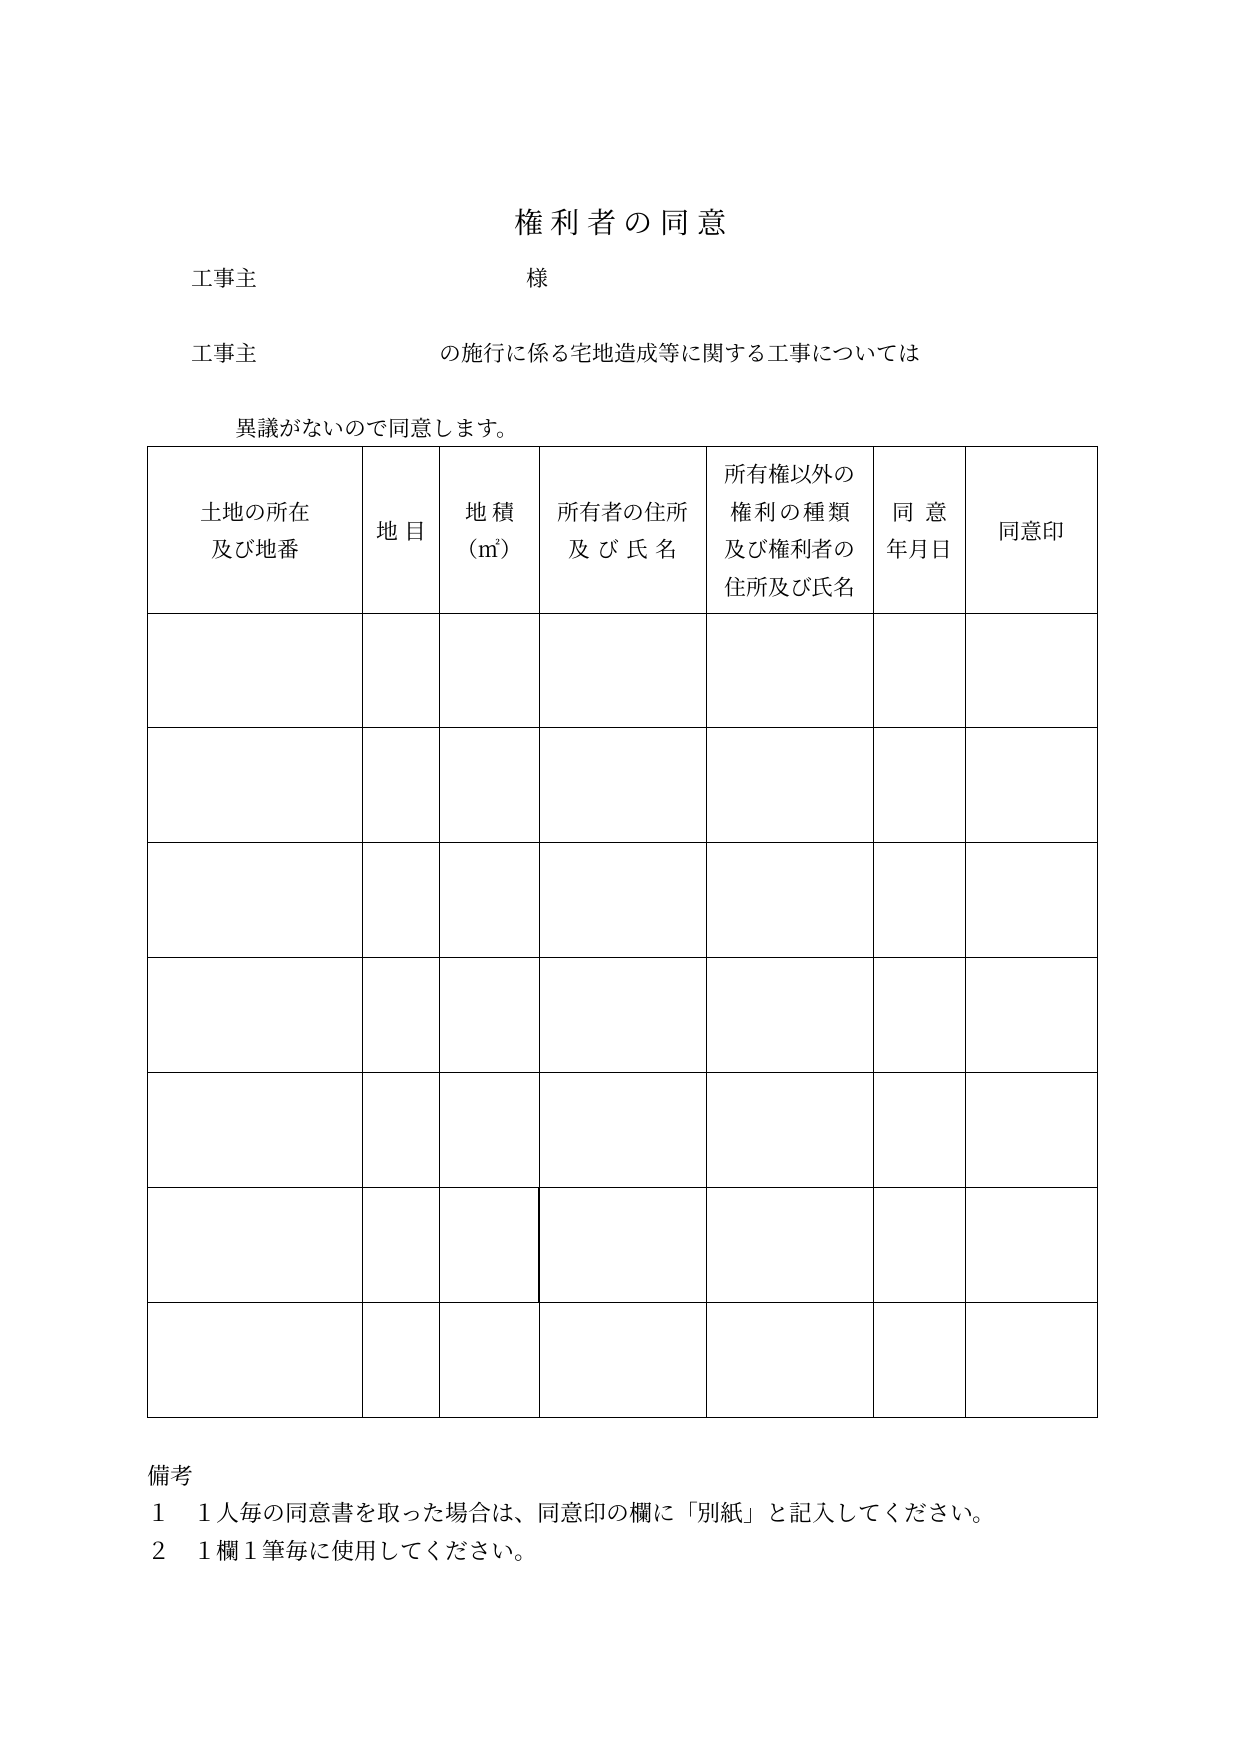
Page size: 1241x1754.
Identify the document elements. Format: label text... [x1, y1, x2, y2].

text 工事主 の施行に係る宅地造成等に関する工事については [148, 333, 1092, 371]
table_cell [540, 1073, 706, 1187]
table_cell [440, 1303, 539, 1417]
table_cell [363, 728, 439, 842]
table_cell [363, 1073, 439, 1187]
table_cell [707, 1073, 873, 1187]
table_cell [148, 958, 362, 1072]
table_cell [966, 1073, 1097, 1187]
table_cell [148, 1188, 362, 1302]
table_cell [966, 958, 1097, 1072]
table_header 地目 [363, 447, 439, 612]
table_cell [440, 843, 539, 957]
table_cell [540, 1188, 706, 1302]
table_cell [363, 958, 439, 1072]
table_cell [540, 843, 706, 957]
table_cell [707, 843, 873, 957]
table_header 同意印 [966, 447, 1097, 612]
table_cell [148, 1073, 362, 1187]
table_header 所有権以外の権利の種類 及び権利者の住所及び氏名 [707, 447, 873, 612]
table_cell [148, 1303, 362, 1417]
table_cell [966, 1303, 1097, 1417]
table_header 同意 年月日 [874, 447, 965, 612]
table_cell [148, 614, 362, 727]
table_cell [363, 614, 439, 727]
table_header 土地の所在 及び地番 [148, 447, 362, 612]
table_cell [874, 1073, 965, 1187]
table_cell [440, 1073, 539, 1187]
table_cell [540, 958, 706, 1072]
table_cell [966, 614, 1097, 727]
table_cell [540, 614, 706, 727]
table_cell [966, 728, 1097, 842]
table_header 所有者の住所及び氏名 [540, 447, 706, 612]
text 異議がないので同意します。 [148, 408, 1092, 446]
table_cell [874, 1303, 965, 1417]
table_cell [440, 1188, 538, 1302]
table_cell [707, 958, 873, 1072]
text １ １人毎の同意書を取った場合は、同意印の欄に「別紙」と記入してください。 [148, 1493, 1092, 1531]
table_cell [148, 728, 362, 842]
table_cell [440, 958, 539, 1072]
table_cell [707, 1188, 873, 1302]
table_cell [540, 1303, 706, 1417]
table_header 地積（㎡） [440, 447, 539, 612]
table_cell [966, 843, 1097, 957]
table_cell [966, 1188, 1097, 1302]
table_cell [363, 1188, 439, 1302]
table_cell [148, 843, 362, 957]
table_cell [363, 1303, 439, 1417]
table_cell [440, 728, 539, 842]
table_cell [874, 1188, 965, 1302]
table_cell [707, 1303, 873, 1417]
table_cell [874, 958, 965, 1072]
table_cell [440, 614, 539, 727]
text ２ １欄１筆毎に使用してください。 [148, 1531, 1092, 1568]
table_cell [707, 728, 873, 842]
text 権 利 者 の 同 意 [148, 183, 1092, 258]
table_cell [707, 614, 873, 727]
table_cell [874, 614, 965, 727]
table_cell [874, 728, 965, 842]
table_cell [363, 843, 439, 957]
table_cell [540, 728, 706, 842]
text 工事主 様 [148, 258, 1092, 296]
text 備考 [148, 1456, 1092, 1493]
table_cell [874, 843, 965, 957]
